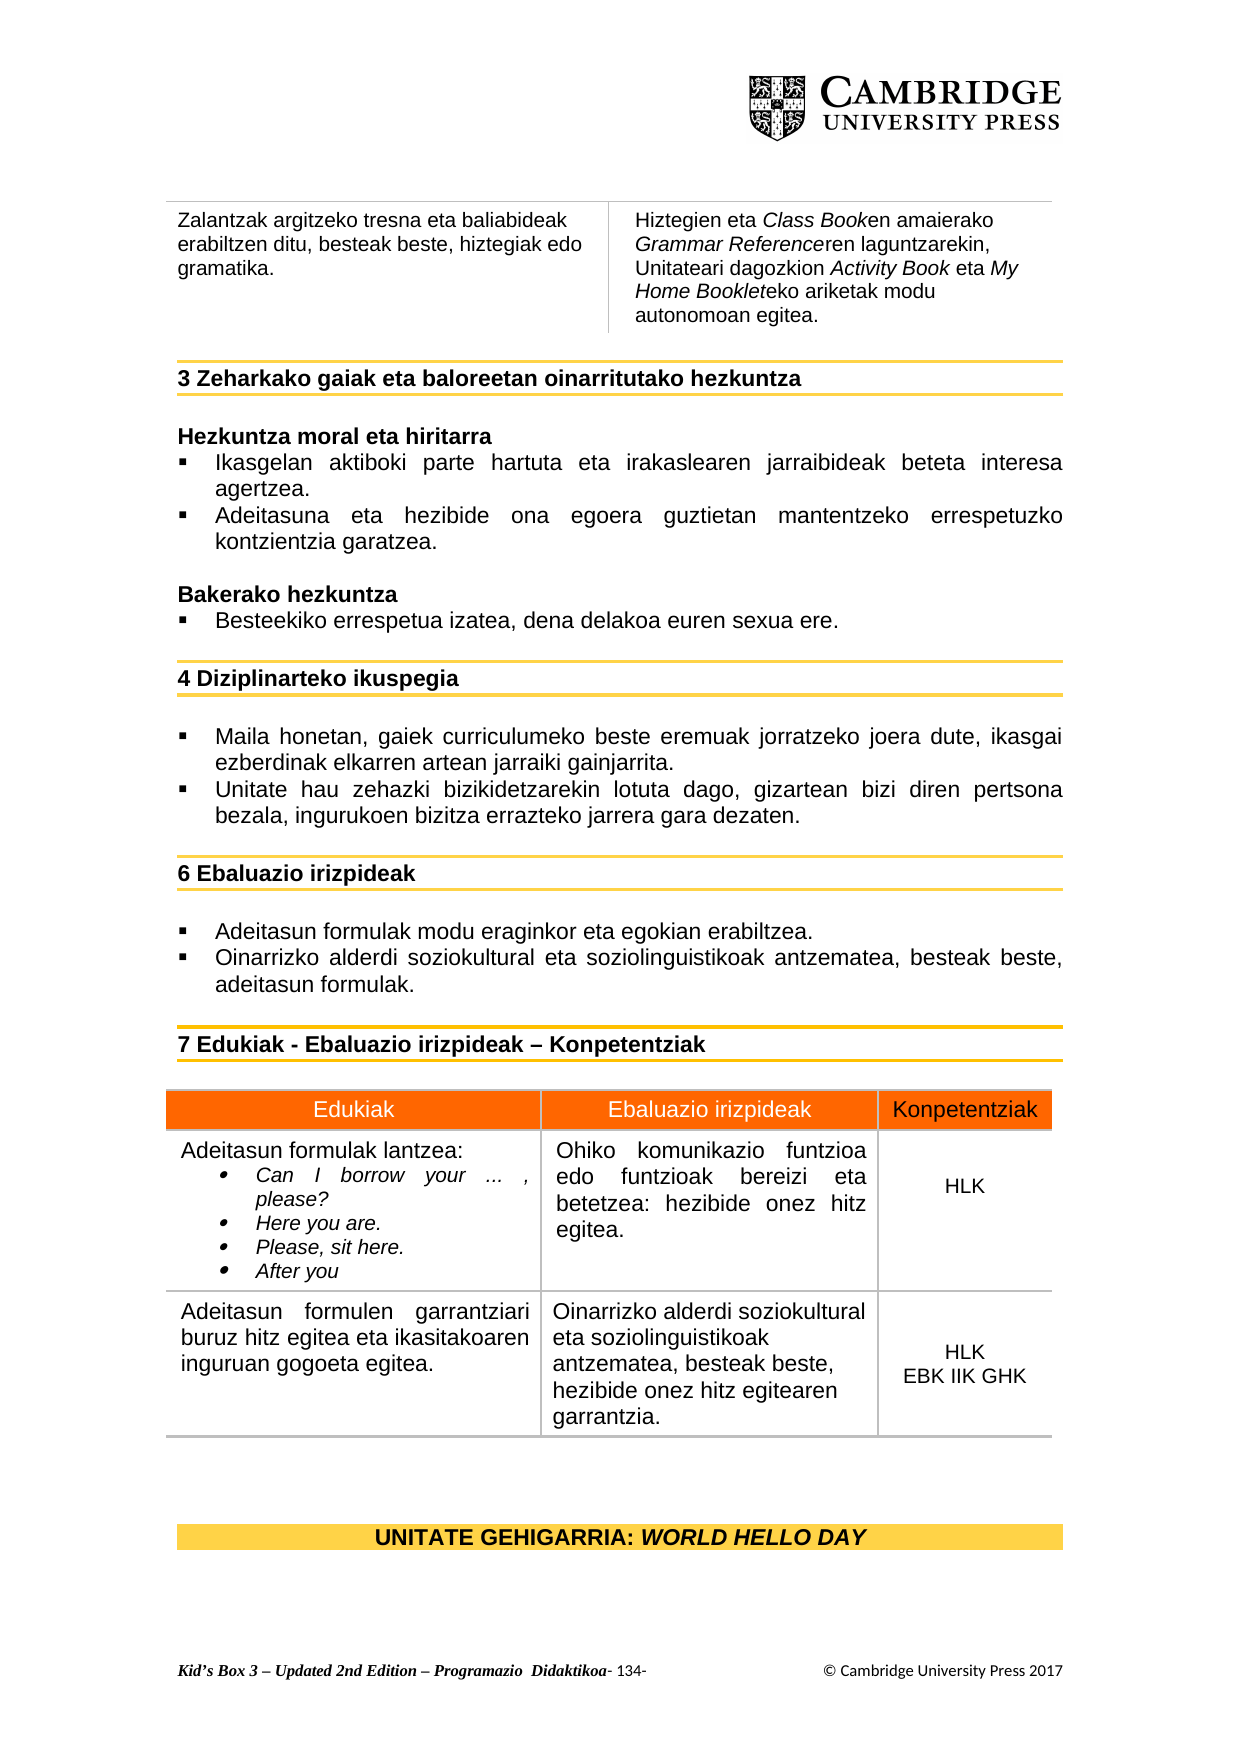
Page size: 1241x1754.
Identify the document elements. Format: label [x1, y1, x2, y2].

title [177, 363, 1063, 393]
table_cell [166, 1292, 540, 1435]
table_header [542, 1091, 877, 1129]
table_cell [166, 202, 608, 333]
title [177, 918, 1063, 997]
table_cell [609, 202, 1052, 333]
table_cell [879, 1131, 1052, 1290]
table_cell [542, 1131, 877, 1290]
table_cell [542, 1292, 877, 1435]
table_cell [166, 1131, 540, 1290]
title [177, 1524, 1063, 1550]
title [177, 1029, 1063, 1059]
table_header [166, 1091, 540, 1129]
picture [746, 73, 1064, 144]
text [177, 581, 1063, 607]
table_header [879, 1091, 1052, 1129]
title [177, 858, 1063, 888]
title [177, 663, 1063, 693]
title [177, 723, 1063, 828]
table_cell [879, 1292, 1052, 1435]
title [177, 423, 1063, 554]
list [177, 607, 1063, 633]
